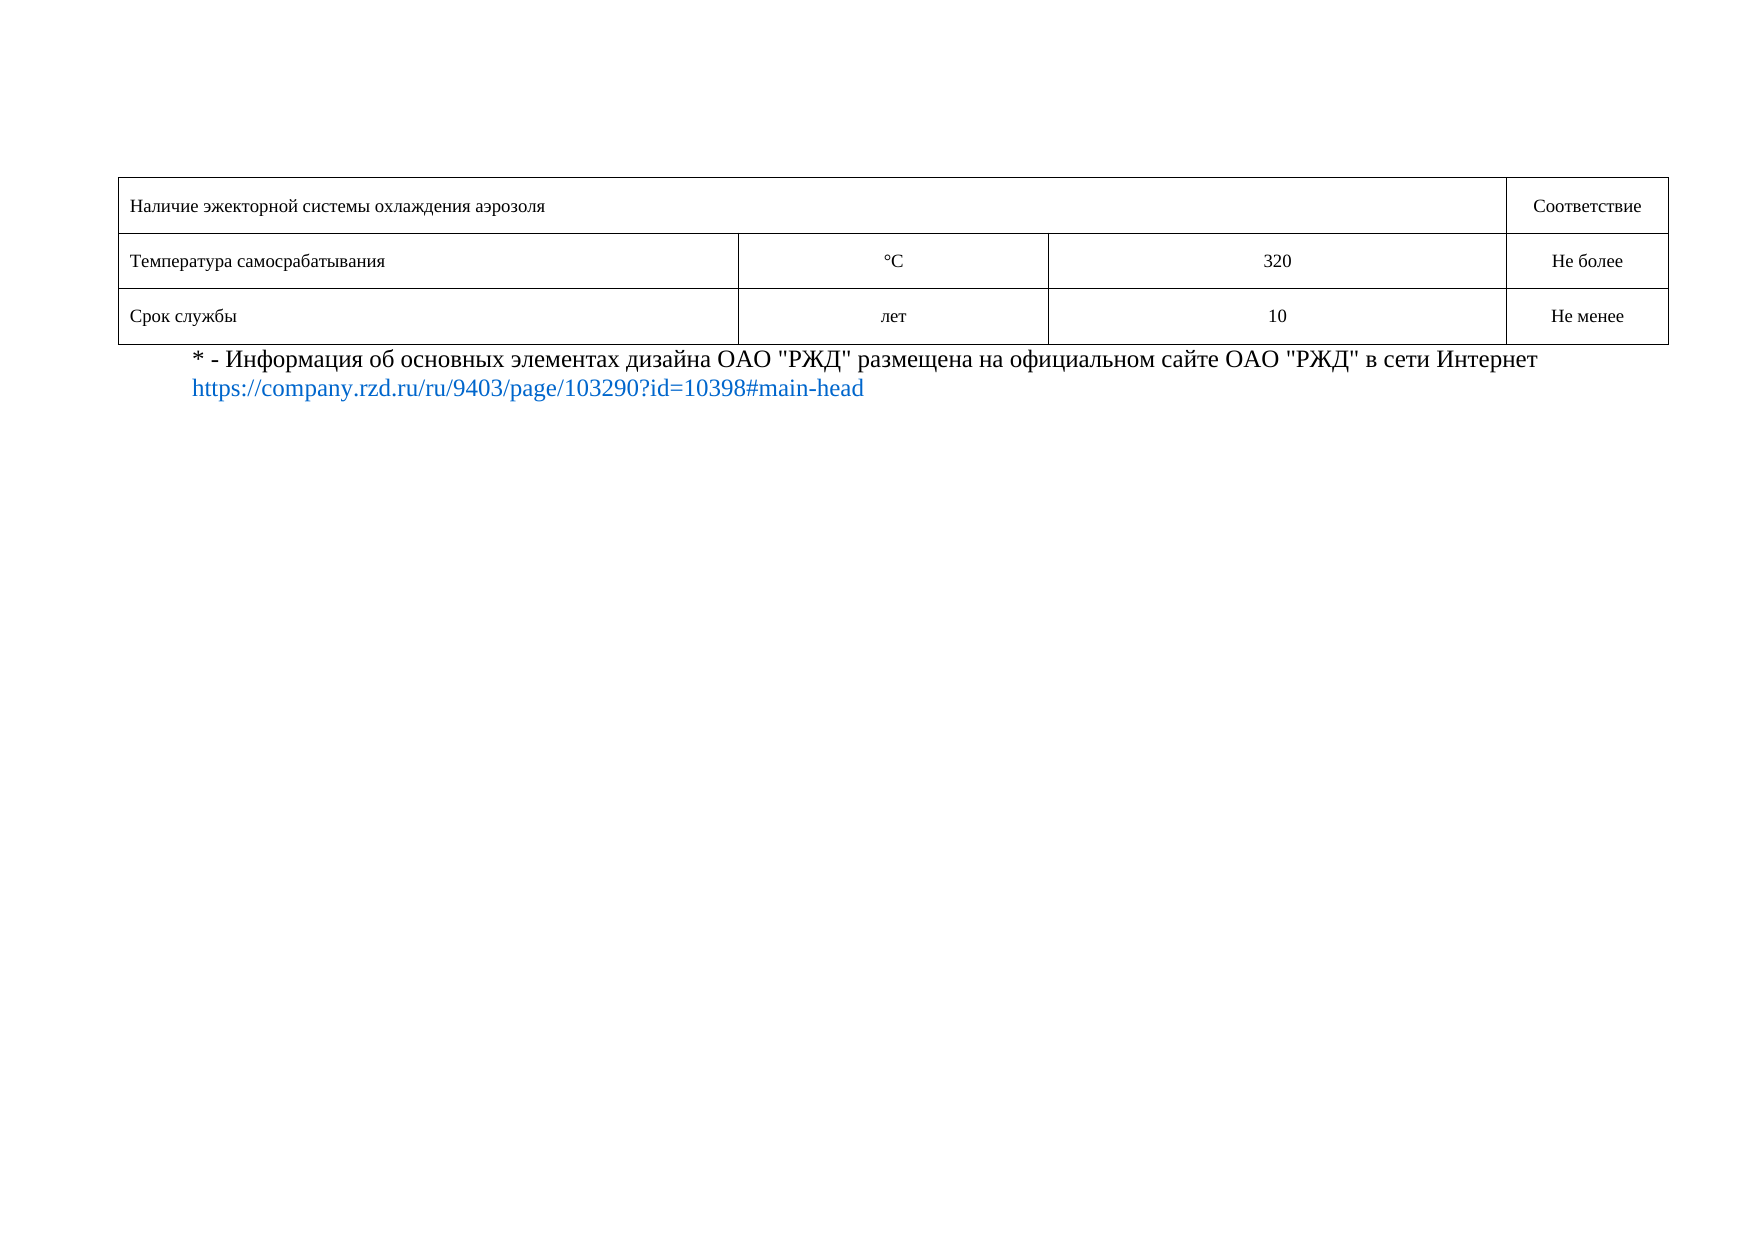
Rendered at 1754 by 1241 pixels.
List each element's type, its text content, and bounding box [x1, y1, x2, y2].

text * - Информация об основных элементах дизайна ОАО "РЖД" размещена на официальном сайте ОАО "РЖД" в сети Интернет https://company.rzd.ru/ru/9403/page/103290?id=10398#main-head [192, 345, 1633, 402]
table_cell 320 [1049, 234, 1506, 288]
table_cell Наличие эжекторной системы охлаждения аэрозоля [119, 178, 1506, 233]
table_cell Температура самосрабатывания [119, 234, 738, 288]
table_cell 10 [1049, 289, 1506, 343]
table_cell Соответствие [1507, 178, 1668, 233]
table_cell °С [739, 234, 1048, 288]
table_cell Не менее [1507, 289, 1668, 343]
table_cell Срок службы [119, 289, 738, 343]
table_cell Не более [1507, 234, 1668, 288]
table_cell лет [739, 289, 1048, 343]
